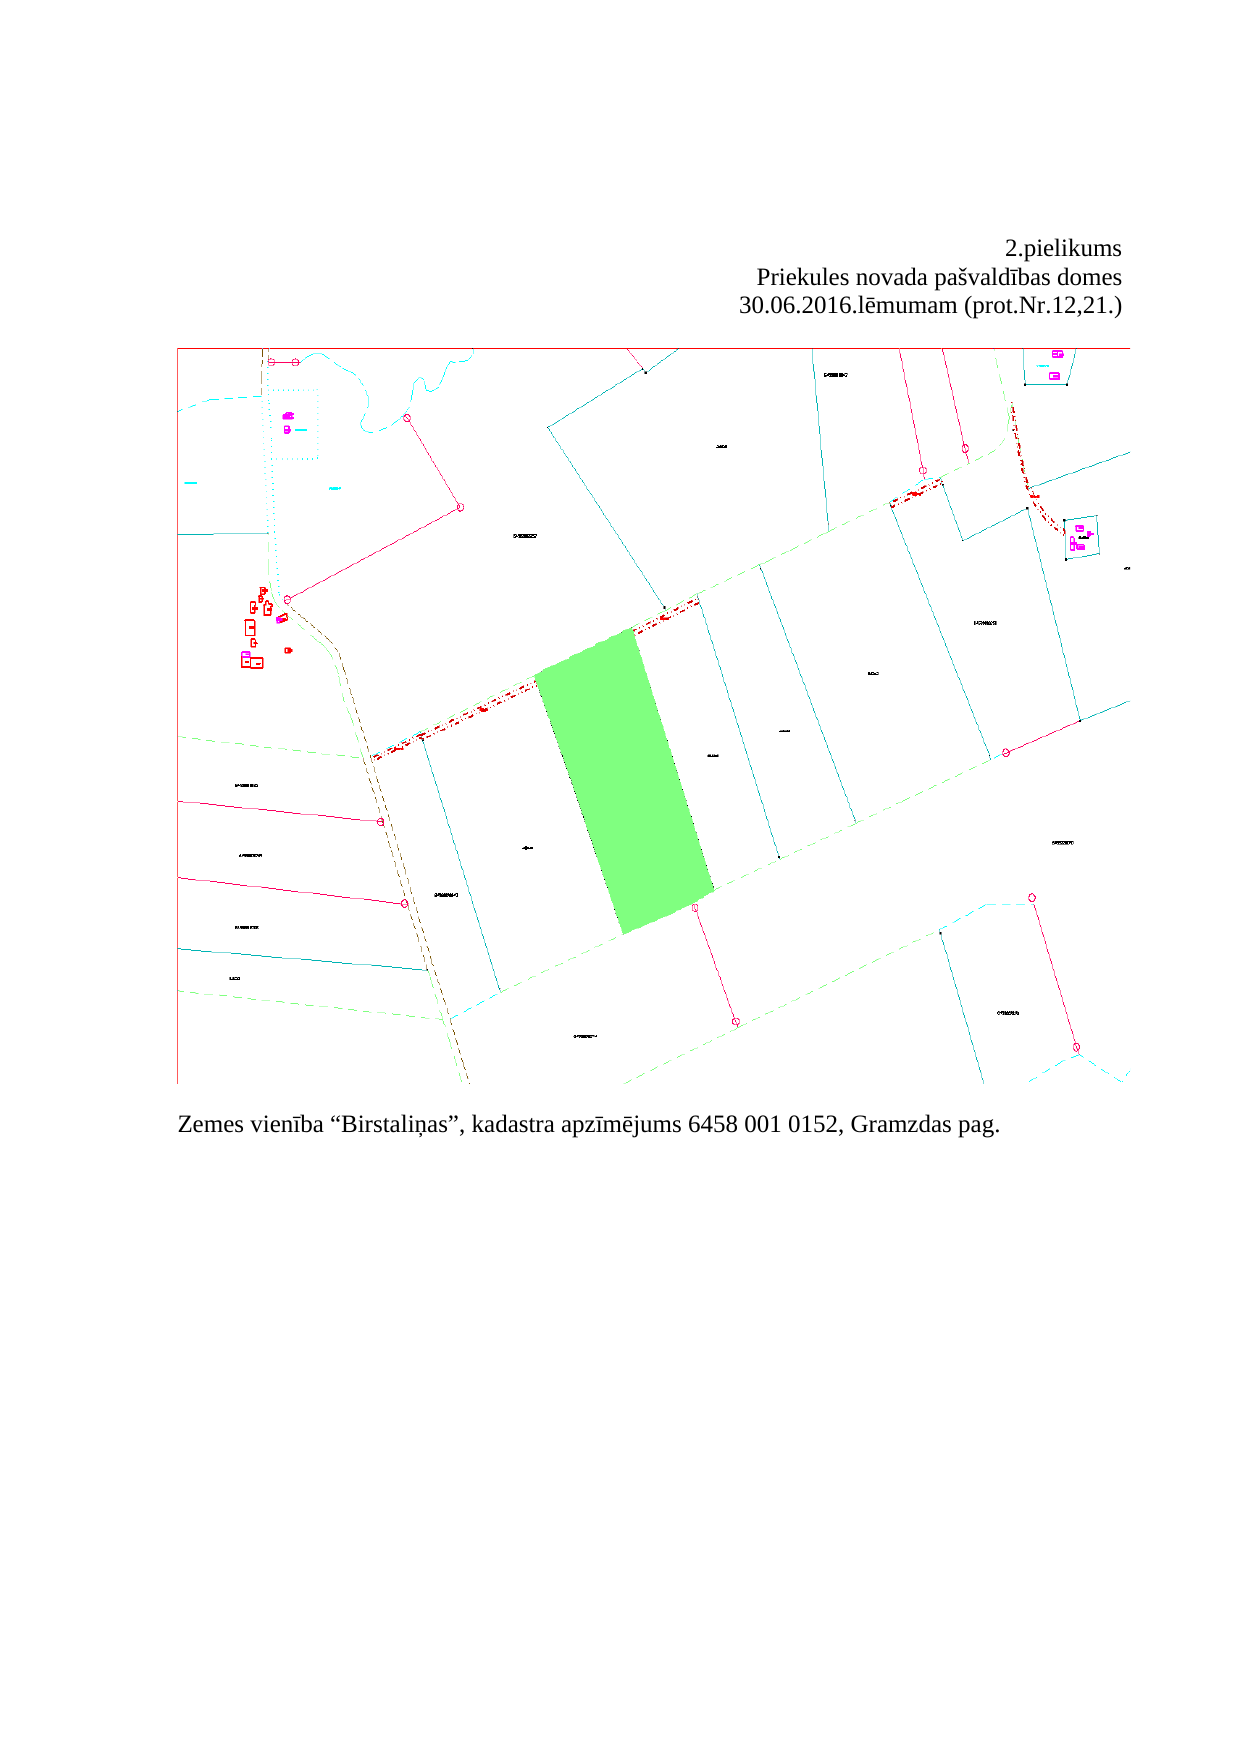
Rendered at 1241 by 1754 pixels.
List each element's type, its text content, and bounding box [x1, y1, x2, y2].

text Zemes vienība “Birstaliņas”, kadastra apzīmējums 6458 001 0152, Gramzdas pag. [177, 1109, 1122, 1138]
text 2.pielikums [177, 233, 1122, 262]
text 30.06.2016.lēmumam (prot.Nr.12,21.) [177, 291, 1122, 319]
picture [177, 348, 1131, 1084]
text Priekules novada pašvaldības domes [177, 262, 1122, 291]
